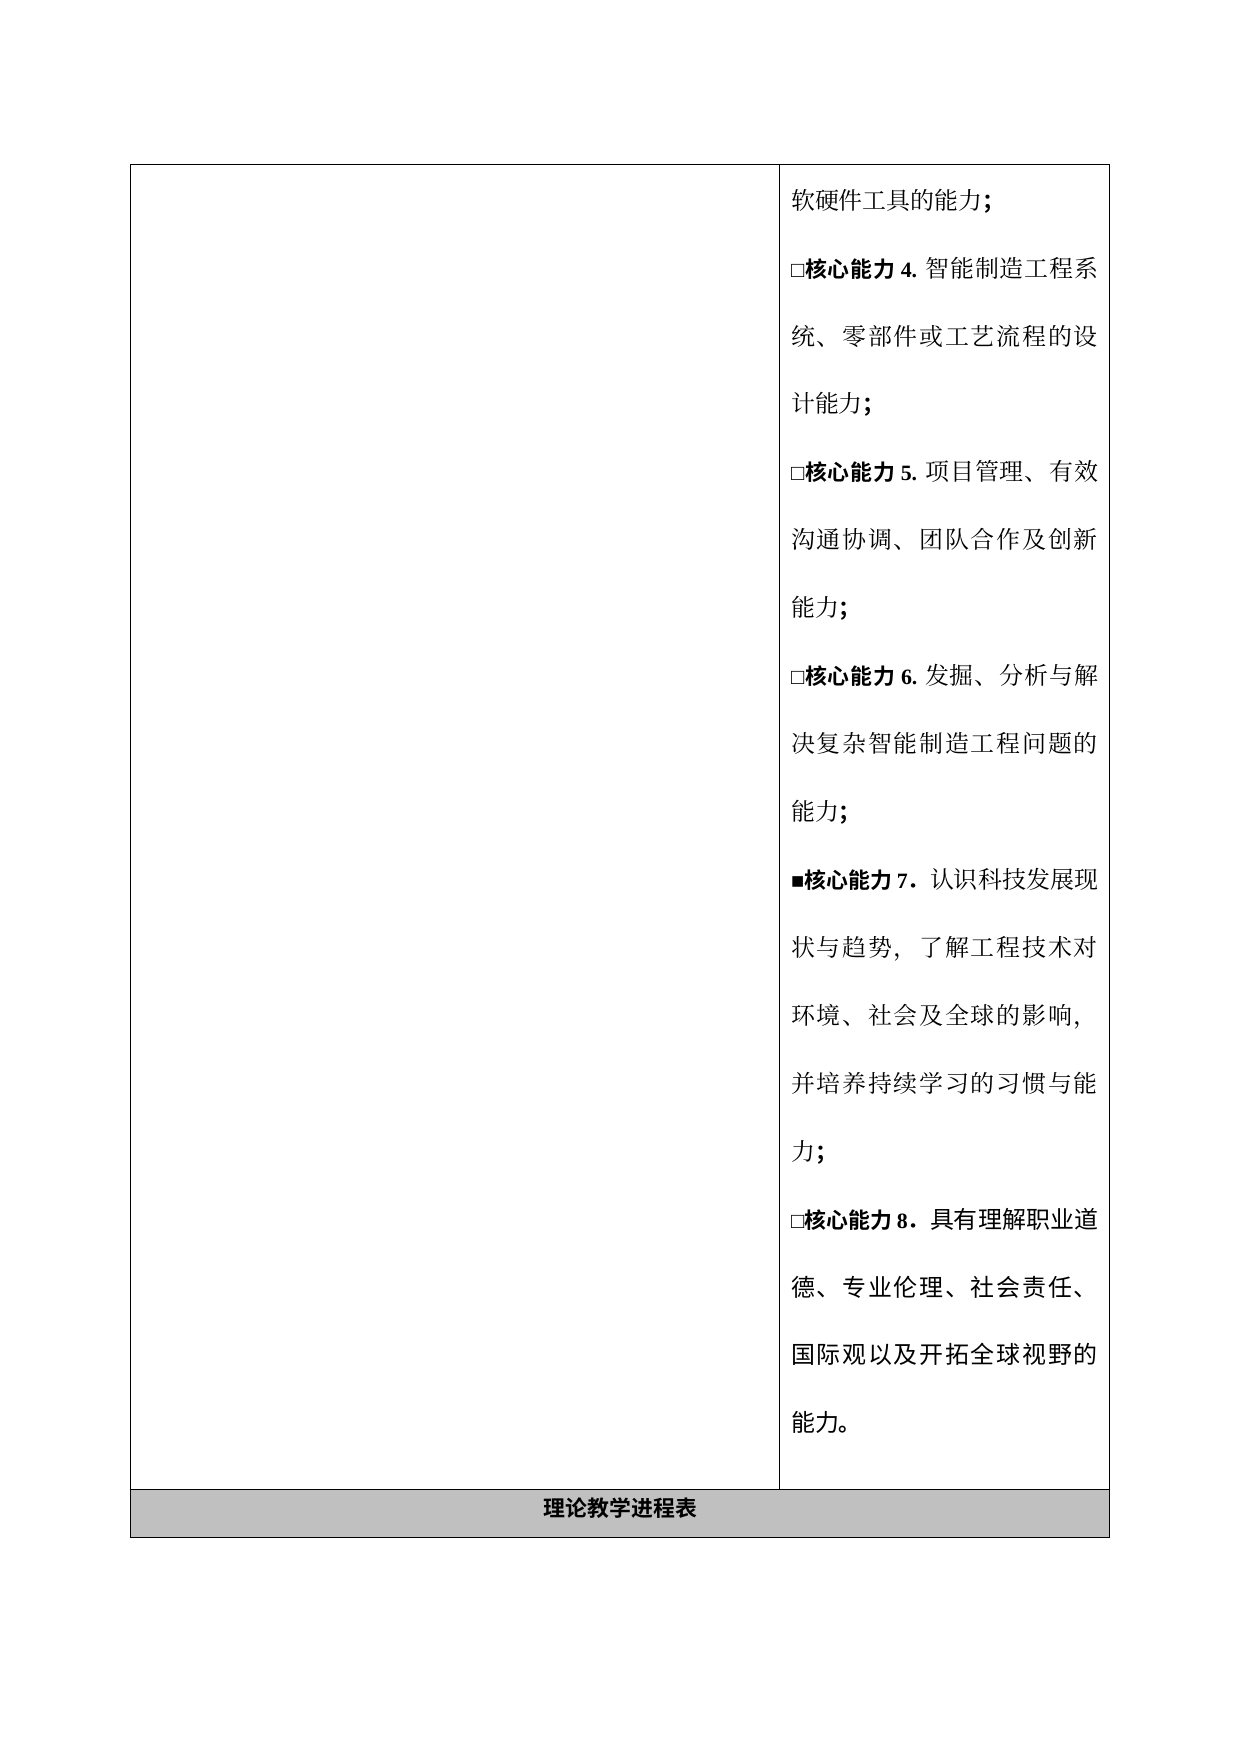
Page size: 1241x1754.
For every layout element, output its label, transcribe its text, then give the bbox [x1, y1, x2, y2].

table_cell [780, 165, 1109, 1489]
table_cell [131, 165, 779, 1489]
table_cell 理论教学进程表 [131, 1490, 1109, 1537]
